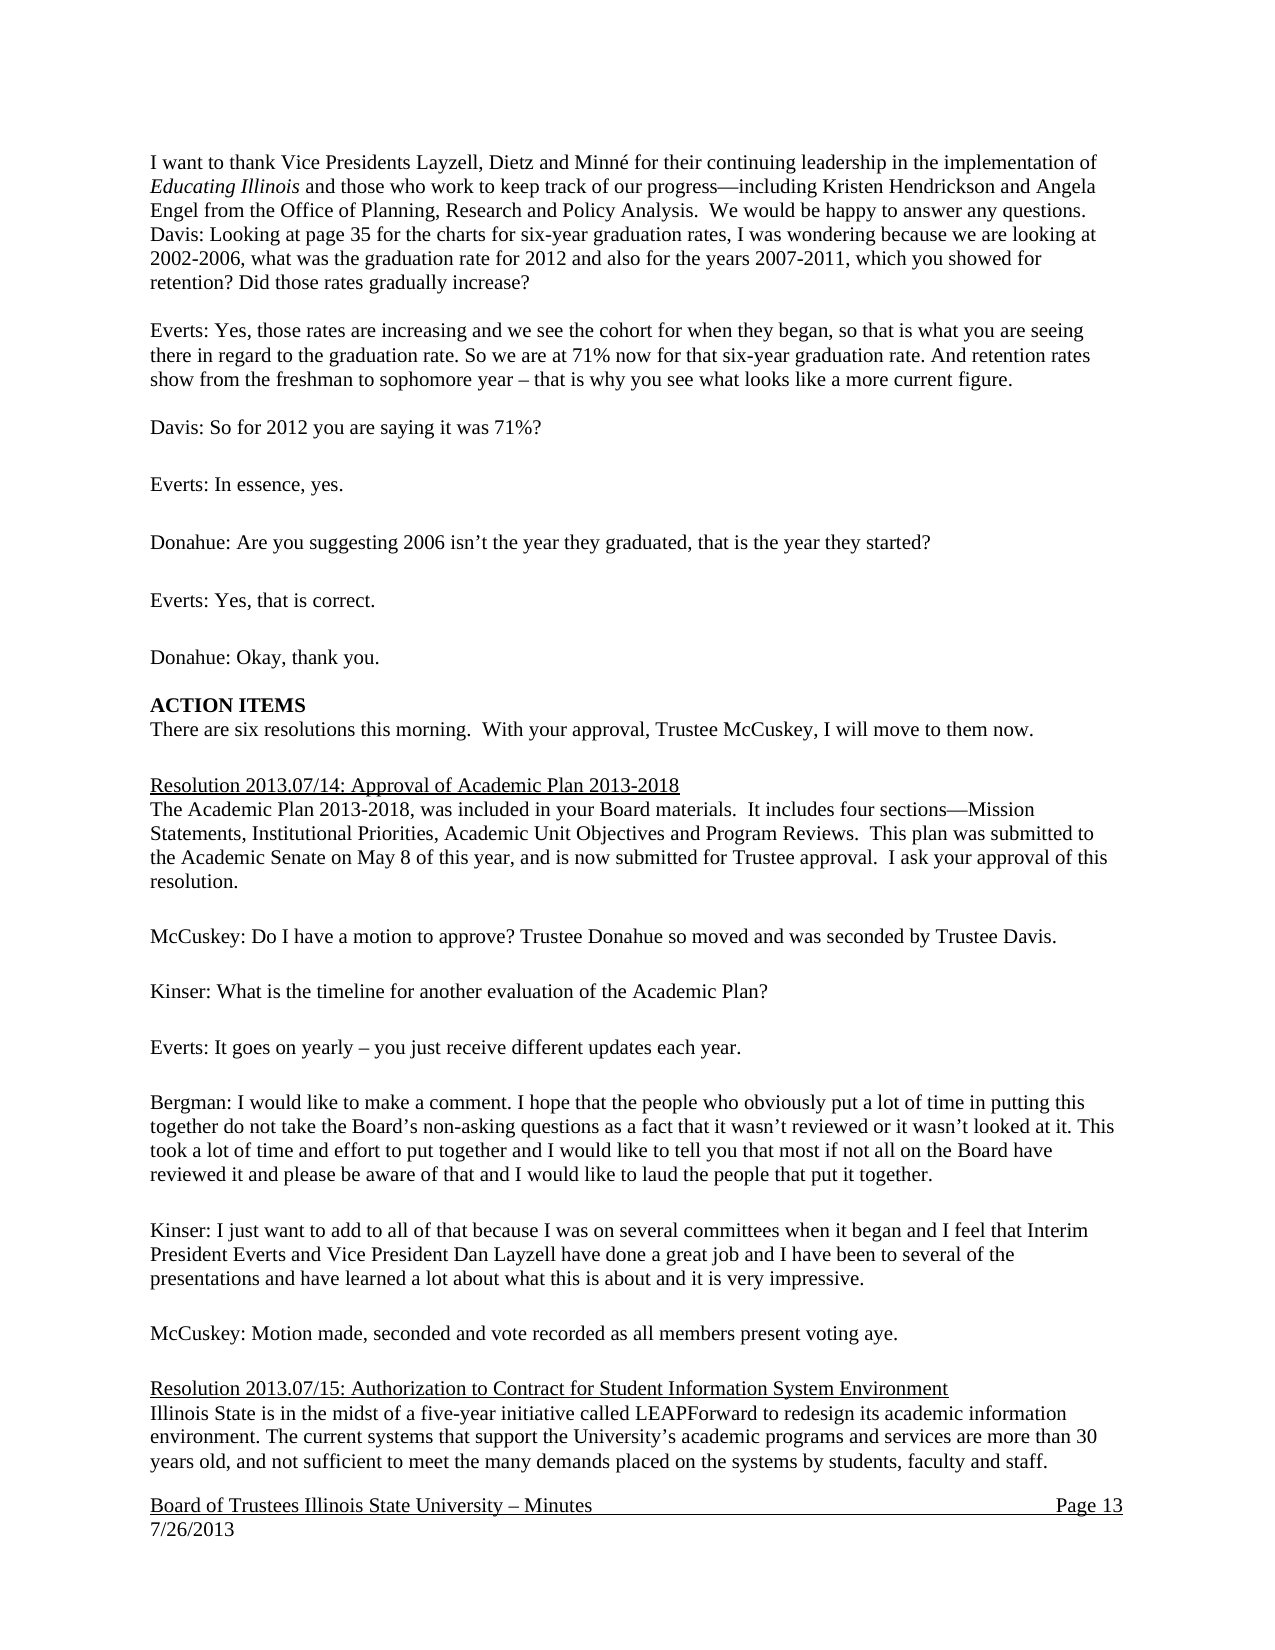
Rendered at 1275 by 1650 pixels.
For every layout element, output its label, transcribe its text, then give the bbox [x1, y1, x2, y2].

text Everts: It goes on yearly – you just receive different updates each year. [150, 1035, 1125, 1059]
text Kinser: I just want to add to all of that because I was on several committees when it began and I feel that Interim President Everts and Vice President Dan Layzell have done a great job and I have been to several of the presentations and have learned a lot about what this is about and it is very impressive. [150, 1218, 1125, 1290]
text ACTION ITEMS There are six resolutions this morning. With your approval, Trustee McCuskey, I will move to them now. [150, 693, 1125, 741]
text Everts: Yes, those rates are increasing and we see the cohort for when they began, so that is what you are seeing there in regard to the graduation rate. So we are at 71% now for that six-year graduation rate. And retention rates show from the freshman to sophomore year – that is why you see what looks like a more current figure. [150, 318, 1125, 391]
text Kinser: What is the timeline for another evaluation of the Academic Plan? [150, 979, 1125, 1003]
text Donahue: Okay, thank you. [150, 645, 1125, 669]
text Everts: Yes, that is correct. [150, 587, 1125, 645]
text McCuskey: Motion made, seconded and vote recorded as all members present voting aye. [150, 1321, 1125, 1345]
text Donahue: Are you suggesting 2006 isn’t the year they graduated, that is the year they started? [150, 530, 1125, 587]
text McCuskey: Do I have a motion to approve? Trustee Donahue so moved and was seconded by Trustee Davis. [150, 924, 1125, 948]
text Resolution 2013.07/14: Approval of Academic Plan 2013-2018 The Academic Plan 2013-2018, was included in your Board materials. It includes four sections—Mission Statements, Institutional Priorities, Academic Unit Objectives and Program Reviews. This plan was submitted to the Academic Senate on May 8 of this year, and is now submitted for Trustee approval. I ask your approval of this resolution. [150, 773, 1125, 893]
text Bergman: I would like to make a comment. I hope that the people who obviously put a lot of time in putting this together do not take the Board’s non-asking questions as a fact that it wasn’t reviewed or it wasn’t looked at it. This took a lot of time and effort to put together and I would like to tell you that most if not all on the Board have reviewed it and please be aware of that and I would like to laud the people that put it together. [150, 1090, 1125, 1186]
text Everts: In essence, yes. [150, 472, 1125, 530]
text Resolution 2013.07/15: Authorization to Contract for Student Information System Environment Illinois State is in the midst of a five-year initiative called LEAPForward to redesign its academic information environment. The current systems that support the University’s academic programs and services are more than 30 years old, and not sufficient to meet the many demands placed on the systems by students, faculty and staff. [150, 1376, 1125, 1473]
text I want to thank Vice Presidents Layzell, Dietz and Minné for their continuing leadership in the implementation of Educating Illinois and those who work to keep track of our progress—including Kristen Hendrickson and Angela Engel from the Office of Planning, Research and Policy Analysis. We would be happy to answer any questions. [150, 150, 1125, 222]
text Davis: Looking at page 35 for the charts for six-year graduation rates, I was wondering because we are looking at 2002-2006, what was the graduation rate for 2012 and also for the years 2007-2011, which you showed for retention? Did those rates gradually increase? [150, 222, 1125, 294]
text Davis: So for 2012 you are saying it was 71%? [150, 415, 1125, 472]
